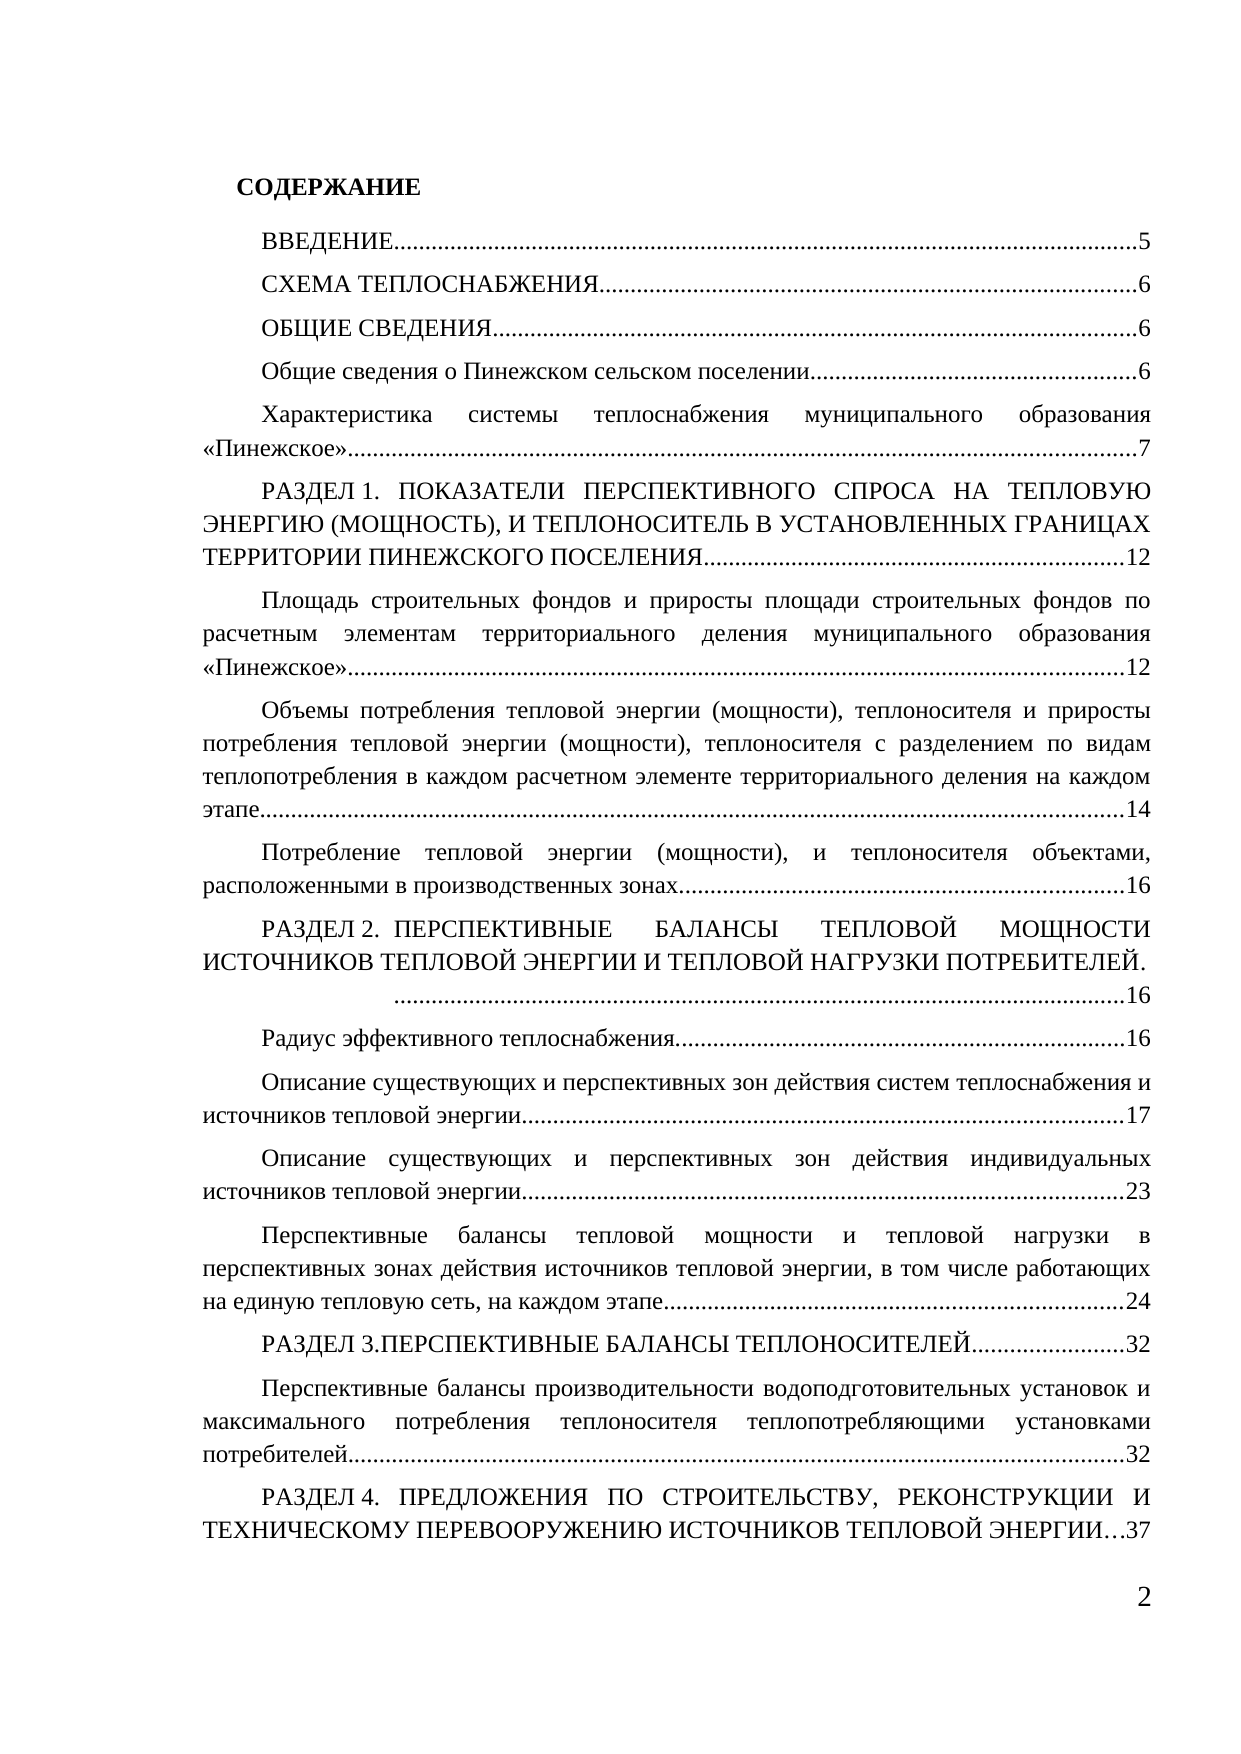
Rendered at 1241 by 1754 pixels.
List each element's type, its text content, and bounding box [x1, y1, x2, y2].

text Перспективные балансы тепловой мощности и тепловой нагрузки в перспективных зонах действия источников тепловой энергии, в том числе работающих на единую тепловую сеть, на каждом этапе 24 [202, 1220, 1152, 1314]
text Потребление тепловой энергии (мощности), и теплоносителя объектами, расположенными в производственных зонах. 16 [202, 837, 1152, 899]
text Характеристика системы теплоснабжения муниципального образования «Пинежское» 7 [202, 399, 1152, 461]
text Объемы потребления тепловой энергии (мощности), теплоносителя и приросты потребления тепловой энергии (мощности), теплоносителя с разделением по видам теплопотребления в каждом расчетном элементе территориального деления на каждом этапе. 14 [202, 695, 1152, 823]
text ВВЕДЕНИЕ 5 [202, 226, 1152, 254]
text Радиус эффективного теплоснабжения. 16 [202, 1023, 1152, 1052]
text РАЗДЕЛ 3. ПЕРСПЕКТИВНЫЕ БАЛАНСЫ ТЕПЛОНОСИТЕЛЕЙ 32 [202, 1329, 1152, 1358]
text РАЗДЕЛ 2. ПЕРСПЕКТИВНЫЕ БАЛАНСЫ ТЕПЛОВОЙ МОЩНОСТИ ИСТОЧНИКОВ ТЕПЛОВОЙ ЭНЕРГИИ И ТЕПЛОВОЙ НАГРУЗКИ ПОТРЕБИТЕЛЕЙ 16 [202, 914, 1152, 1009]
text Описание существующих и перспективных зон действия индивидуальных источников тепловой энергии 23 [202, 1143, 1152, 1205]
text Перспективные балансы производительности водоподготовительных установок и максимального потребления теплоносителя теплопотребляющими установками потребителей. 32 [202, 1373, 1152, 1467]
text Площадь строительных фондов и приросты площади строительных фондов по расчетным элементам территориального деления муниципального образования «Пинежское». 12 [202, 586, 1152, 680]
text СОДЕРЖАНИЕ [177, 172, 1152, 201]
text СХЕМА ТЕПЛОСНАБЖЕНИЯ 6 [202, 269, 1152, 298]
text Описание существующих и перспективных зон действия систем теплоснабжения и источников тепловой энергии 17 [202, 1067, 1152, 1129]
text РАЗДЕЛ 4. ПРЕДЛОЖЕНИЯ ПО СТРОИТЕЛЬСТВУ, РЕКОНСТРУКЦИИ И ТЕХНИЧЕСКОМУ ПЕРЕВООРУЖЕНИЮ ИСТОЧНИКОВ ТЕПЛОВОЙ ЭНЕРГИИ 37 [202, 1482, 1152, 1544]
text ОБЩИЕ СВЕДЕНИЯ 6 [202, 313, 1152, 341]
text РАЗДЕЛ 1. ПОКАЗАТЕЛИ ПЕРСПЕКТИВНОГО СПРОСА НА ТЕПЛОВУЮ ЭНЕРГИЮ (МОЩНОСТЬ), И ТЕПЛОНОСИТЕЛЬ В УСТАНОВЛЕННЫХ ГРАНИЦАХ ТЕРРИТОРИИ ПИНЕЖСКОГО ПОСЕЛЕНИЯ 12 [202, 476, 1152, 571]
text Общие сведения о Пинежском сельском поселении 6 [202, 356, 1152, 385]
